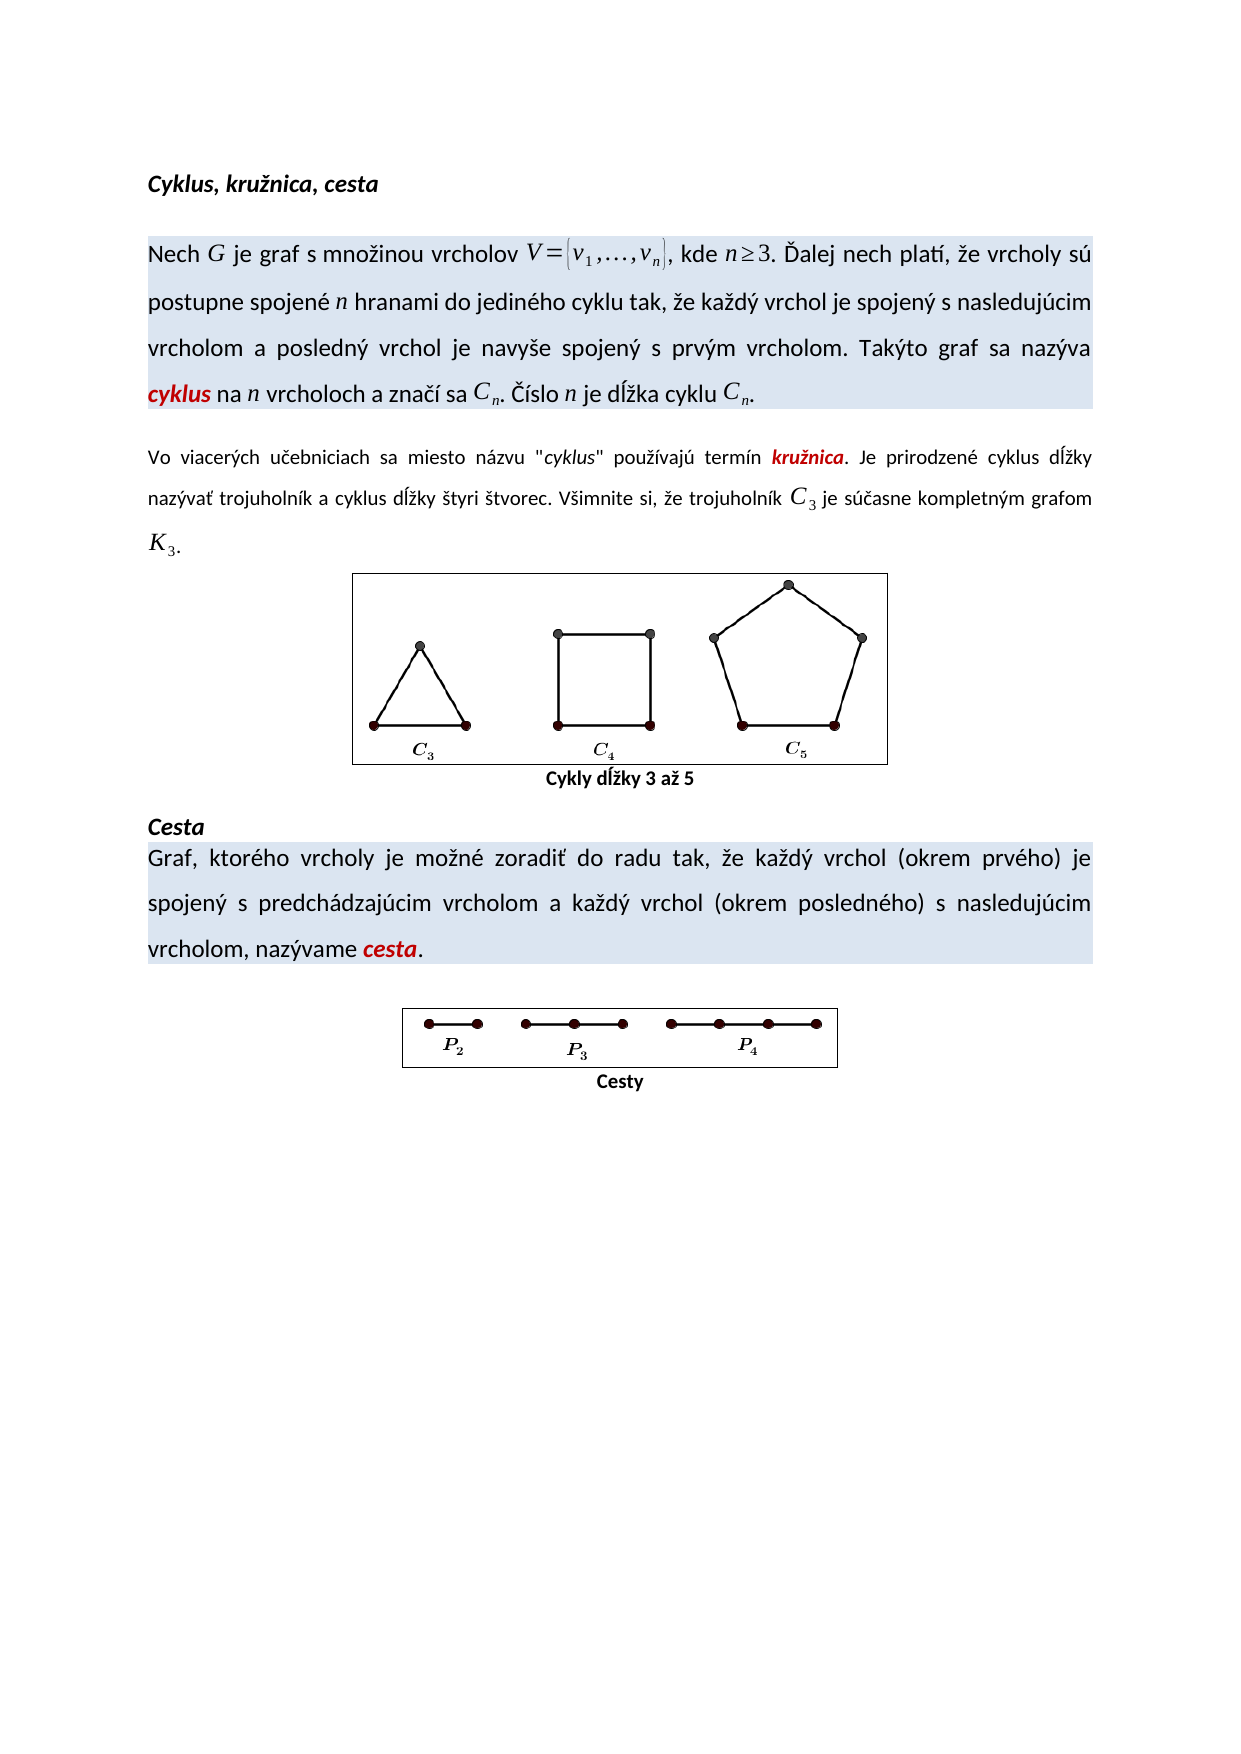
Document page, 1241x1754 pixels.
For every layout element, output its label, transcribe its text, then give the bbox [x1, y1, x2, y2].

picture [403, 1009, 837, 1067]
text Vo viacerých učebniciach sa miesto názvu "cyklus" používajú termín kružnica. Je prirodzené cyklus dĺžky nazývať trojuholník a cyklus dĺžky štyri štvorec. Všimnite si, že trojuholník je súčasne kompletným grafom . [148, 444, 1093, 560]
text Cykly dĺžky 3 až 5 [148, 765, 1093, 791]
text Nech je graf s množinou vrcholov , kde . Ďalej nech platí, že vrcholy sú postupne spojené hranami do jediného cyklu tak, že každý vrchol je spojený s nasledujúcim vrcholom a posledný vrchol je navyše spojený s prvým vrcholom. Takýto graf sa nazýva cyklus na vrcholoch a značí sa . Číslo je dĺžka cyklu . [148, 236, 1093, 409]
text Graf, ktorého vrcholy je možné zoradiť do radu tak, že každý vrchol (okrem prvého) je spojený s predchádzajúcim vrcholom a každý vrchol (okrem posledného) s nasledujúcim vrcholom, nazývame cesta. [148, 842, 1093, 964]
subtitle Cyklus, kružnica, cesta [148, 168, 1093, 199]
text Cesty [148, 1068, 1093, 1093]
picture [353, 574, 887, 764]
text Cesta [148, 811, 1093, 842]
